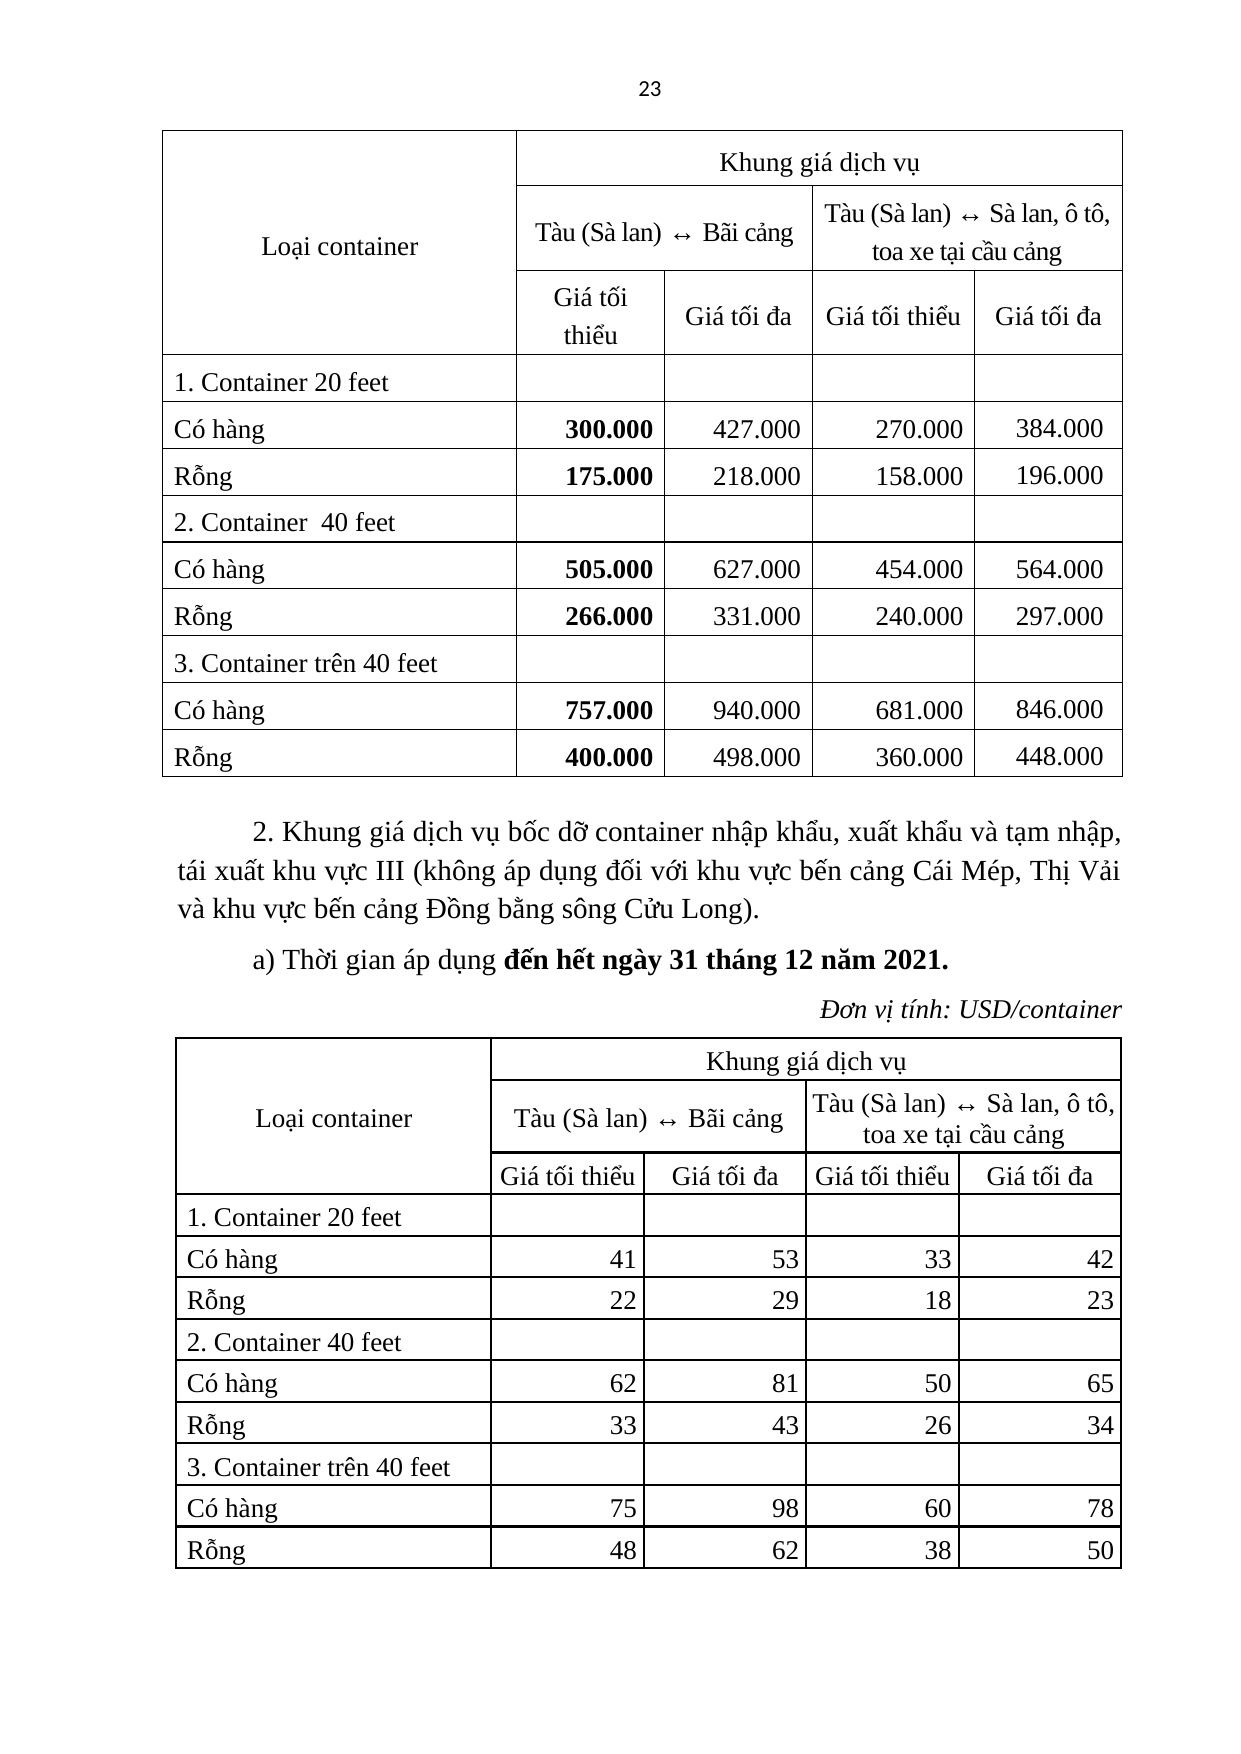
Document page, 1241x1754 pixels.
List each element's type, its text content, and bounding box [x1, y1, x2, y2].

table_cell 38 [807, 1528, 958, 1567]
table_cell [813, 636, 974, 682]
table_cell 3. Container trên 40 feet [163, 636, 516, 682]
table_cell 62 [645, 1528, 805, 1567]
table_cell 218.000 [665, 449, 812, 494]
table_cell 175.000 [517, 449, 664, 494]
table_cell 33 [807, 1237, 958, 1276]
table_cell 43 [645, 1403, 805, 1442]
table_cell Giá tối đa [665, 271, 812, 354]
table_cell [975, 355, 1122, 401]
table_cell 360.000 [813, 730, 974, 776]
table_cell 427.000 [665, 402, 812, 448]
table_cell 158.000 [813, 449, 974, 494]
table_cell 75 [492, 1486, 643, 1525]
table_cell 48 [492, 1528, 643, 1567]
table_cell 505.000 [517, 543, 664, 588]
table_cell Rỗng [163, 449, 516, 494]
table_cell [665, 496, 812, 541]
table_cell [807, 1444, 958, 1484]
table_cell 65 [960, 1361, 1120, 1401]
table_cell 564.000 [975, 543, 1122, 588]
text Đơn vị tính: USD/container [177, 993, 1122, 1024]
table_cell Giá tối thiểu [813, 271, 974, 354]
table_cell Giá tối đa [960, 1154, 1120, 1193]
table_cell 240.000 [813, 589, 974, 635]
table_cell 50 [960, 1528, 1120, 1567]
table_cell Có hàng [177, 1486, 490, 1525]
table_cell 26 [807, 1403, 958, 1442]
table_cell [645, 1444, 805, 1484]
table_cell [960, 1444, 1120, 1484]
table_cell Giá tối đa [645, 1154, 805, 1193]
table_cell Rỗng [163, 730, 516, 776]
table_cell 22 [492, 1278, 643, 1318]
text 2. Khung giá dịch vụ bốc dỡ container nhập khẩu, xuất khẩu và tạm nhập, tái xuất khu vực III (không áp dụng đối với khu vực bến cảng Cái Mép, Thị Vải và khu vực bến cảng Đồng bằng sông Cửu Long). [177, 814, 1122, 925]
table_cell [492, 1195, 643, 1234]
table_cell Giá tối đa [975, 271, 1122, 354]
table_cell [807, 1195, 958, 1234]
table_cell 498.000 [665, 730, 812, 776]
table_cell 18 [807, 1278, 958, 1318]
table_cell 270.000 [813, 402, 974, 448]
table_cell [665, 636, 812, 682]
text a) Thời gian áp dụng đến hết ngày 31 tháng 12 năm 2021. [177, 942, 1122, 976]
table_cell 757.000 [517, 683, 664, 729]
table_cell 98 [645, 1486, 805, 1525]
table_cell 196.000 [975, 449, 1122, 494]
table_cell [975, 496, 1122, 541]
table_cell [813, 496, 974, 541]
table_cell 300.000 [517, 402, 664, 448]
table_cell Rỗng [177, 1278, 490, 1318]
table_cell 34 [960, 1403, 1120, 1442]
table_cell Có hàng [177, 1361, 490, 1401]
table_cell [645, 1195, 805, 1234]
table_header Khung giá dịch vụ [517, 131, 1122, 185]
table_cell [960, 1195, 1120, 1234]
table_cell 331.000 [665, 589, 812, 635]
table_cell [492, 1320, 643, 1359]
table_cell 627.000 [665, 543, 812, 588]
table_cell 62 [492, 1361, 643, 1401]
table_cell 400.000 [517, 730, 664, 776]
table_cell Tàu (Sà lan) ↔ Bãi cảng [517, 186, 812, 269]
table_cell Rỗng [177, 1403, 490, 1442]
table_cell 2. Container 40 feet [163, 496, 516, 541]
table_cell 60 [807, 1486, 958, 1525]
table_cell 297.000 [975, 589, 1122, 635]
table_cell 681.000 [813, 683, 974, 729]
table_cell 23 [960, 1278, 1120, 1318]
table_cell [517, 636, 664, 682]
table_cell Có hàng [163, 543, 516, 588]
table_cell 940.000 [665, 683, 812, 729]
table_cell 42 [960, 1237, 1120, 1276]
table_cell [645, 1320, 805, 1359]
table_cell 2. Container 40 feet [177, 1320, 490, 1359]
table_cell [517, 355, 664, 401]
table_cell Rỗng [163, 589, 516, 635]
table_cell Tàu (Sà lan) ↔ Bãi cảng [492, 1081, 805, 1151]
table_cell 1. Container 20 feet [163, 355, 516, 401]
table_cell [517, 496, 664, 541]
table_cell Tàu (Sà lan) ↔ Sà lan, ô tô, toa xe tại cầu cảng [807, 1081, 1120, 1151]
table_cell 78 [960, 1486, 1120, 1525]
table_cell 53 [645, 1237, 805, 1276]
table_cell 448.000 [975, 730, 1122, 776]
table_cell [960, 1320, 1120, 1359]
table_cell 41 [492, 1237, 643, 1276]
table_cell Tàu (Sà lan) ↔ Sà lan, ô tô, toa xe tại cầu cảng [813, 186, 1122, 269]
table_cell 266.000 [517, 589, 664, 635]
table_cell [665, 355, 812, 401]
table_cell Có hàng [163, 402, 516, 448]
table_cell 1. Container 20 feet [177, 1195, 490, 1234]
table_cell Giá tối thiểu [517, 271, 664, 354]
table_cell [807, 1320, 958, 1359]
table_cell 81 [645, 1361, 805, 1401]
table_cell Rỗng [177, 1528, 490, 1567]
table_cell 846.000 [975, 683, 1122, 729]
table_cell 33 [492, 1403, 643, 1442]
table_cell 3. Container trên 40 feet [177, 1444, 490, 1484]
table_cell Có hàng [177, 1237, 490, 1276]
table_header Khung giá dịch vụ [492, 1039, 1120, 1079]
table_cell [492, 1444, 643, 1484]
table_cell [975, 636, 1122, 682]
table_header Loại container [163, 131, 516, 354]
table_cell 384.000 [975, 402, 1122, 448]
table_cell 454.000 [813, 543, 974, 588]
table_cell 29 [645, 1278, 805, 1318]
table_cell Có hàng [163, 683, 516, 729]
table_cell [813, 355, 974, 401]
table_cell Giá tối thiểu [492, 1154, 643, 1193]
table_cell Giá tối thiểu [807, 1154, 958, 1193]
table_header Loại container [177, 1039, 490, 1193]
table_cell 50 [807, 1361, 958, 1401]
